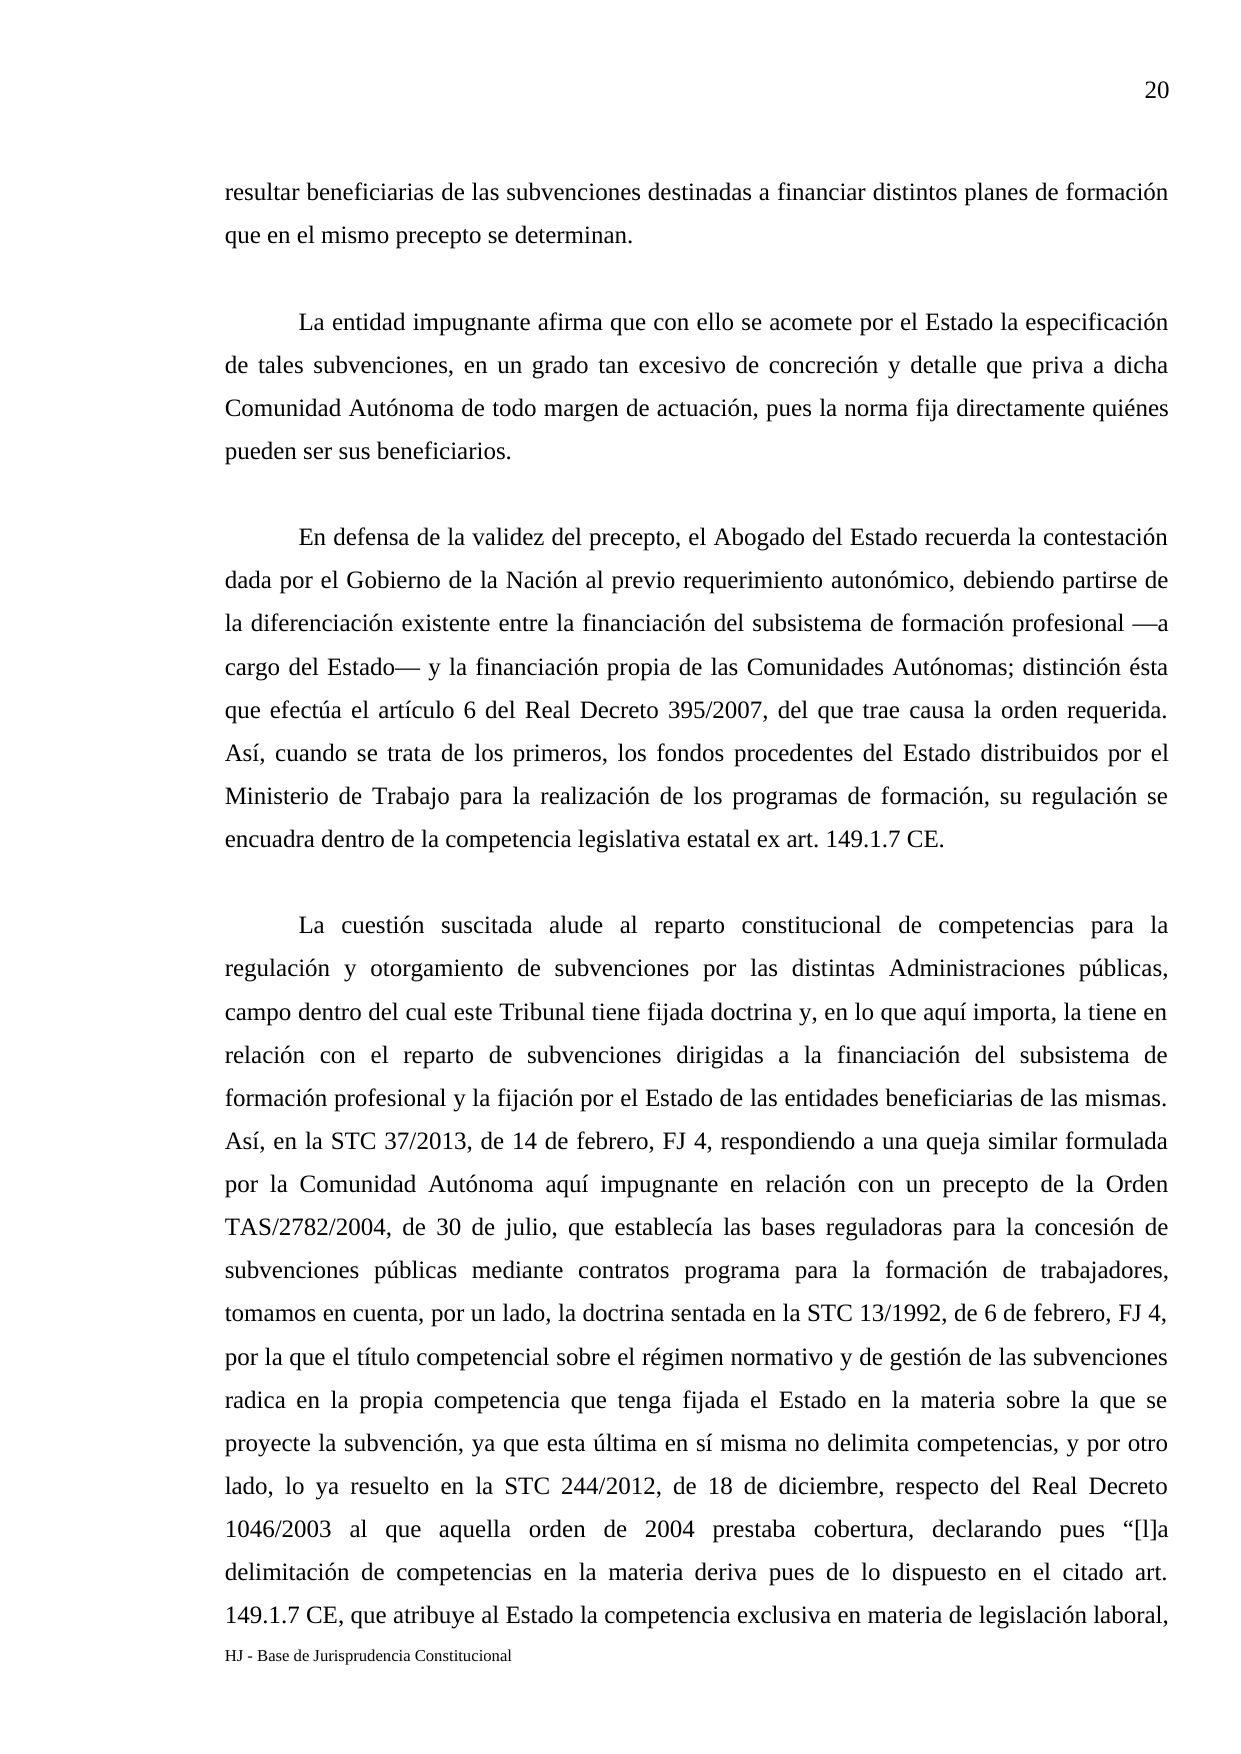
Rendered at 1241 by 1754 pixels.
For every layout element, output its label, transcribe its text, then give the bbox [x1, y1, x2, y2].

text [224, 910, 1169, 1629]
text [224, 177, 1169, 249]
text En defensa de la validez del precepto, el Abogado del Estado recuerda la contestación dada por el Gobierno de la Nación al previo requerimiento autonómico, debiendo partirse de la diferenciación existente entre la financiación del subsistema de formación profesional —a cargo del Estado— y la financiación propia de las Comunidades Autónomas; distinción ésta que efectúa el artículo 6 del Real Decreto 395/2007, del que trae causa la orden requerida. Así, cuando se trata de los primeros, los fondos procedentes del Estado distribuidos por el Ministerio de Trabajo para la realización de los programas de formación, su regulación se encuadra dentro de la competencia legislativa estatal ex art. 149.1.7 CE. [224, 522, 1169, 853]
text La entidad impugnante afirma que con ello se acomete por el Estado la especificación de tales subvenciones, en un grado tan excesivo de concreción y detalle que priva a dicha Comunidad Autónoma de todo margen de actuación, pues la norma fija directamente quiénes pueden ser sus beneficiarios. [224, 307, 1169, 465]
